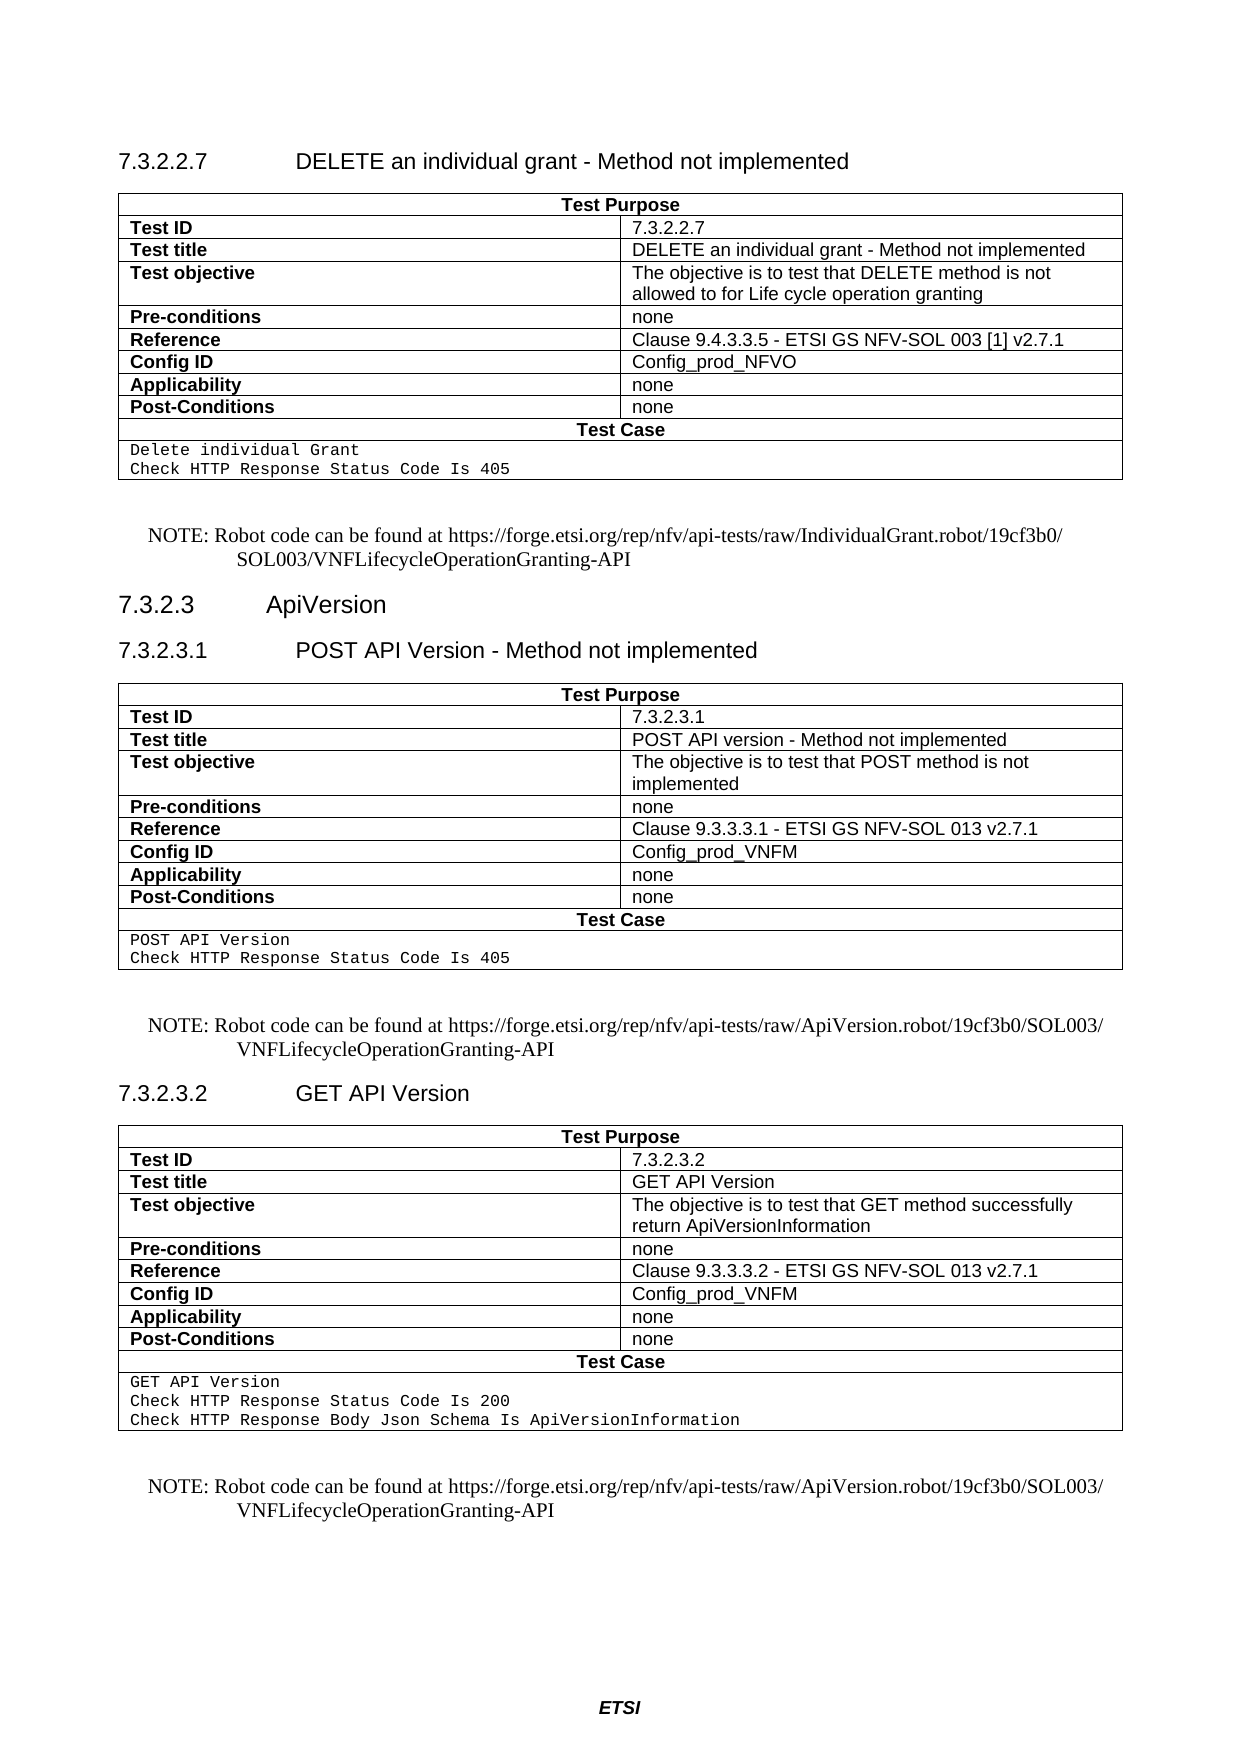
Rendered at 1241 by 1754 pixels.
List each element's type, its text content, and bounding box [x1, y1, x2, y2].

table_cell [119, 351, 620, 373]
subtitle 7.3.2.3 ApiVersion [118, 590, 1122, 619]
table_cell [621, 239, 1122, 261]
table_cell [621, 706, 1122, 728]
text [148, 523, 1122, 571]
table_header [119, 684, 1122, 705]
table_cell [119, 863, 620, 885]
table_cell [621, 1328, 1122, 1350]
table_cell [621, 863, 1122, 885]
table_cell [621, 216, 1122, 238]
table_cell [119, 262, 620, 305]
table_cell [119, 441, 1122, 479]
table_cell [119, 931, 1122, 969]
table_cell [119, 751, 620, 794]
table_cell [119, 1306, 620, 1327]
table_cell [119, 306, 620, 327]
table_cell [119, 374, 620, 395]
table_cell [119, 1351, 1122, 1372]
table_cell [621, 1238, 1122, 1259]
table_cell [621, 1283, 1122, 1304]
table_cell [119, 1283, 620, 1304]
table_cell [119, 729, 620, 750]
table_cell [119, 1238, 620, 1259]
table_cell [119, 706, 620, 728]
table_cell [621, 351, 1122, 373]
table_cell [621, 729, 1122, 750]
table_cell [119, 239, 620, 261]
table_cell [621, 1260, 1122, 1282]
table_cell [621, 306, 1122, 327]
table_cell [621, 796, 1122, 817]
subtitle 7.3.2.3.1 POST API Version - Method not implemented [118, 637, 1122, 664]
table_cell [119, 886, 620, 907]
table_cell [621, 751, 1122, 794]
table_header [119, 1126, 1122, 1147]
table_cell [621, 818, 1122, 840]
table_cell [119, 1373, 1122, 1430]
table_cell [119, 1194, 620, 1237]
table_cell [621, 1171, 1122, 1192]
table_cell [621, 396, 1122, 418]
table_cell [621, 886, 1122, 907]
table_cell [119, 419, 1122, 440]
subtitle 7.3.2.3.2 GET API Version [118, 1079, 1122, 1106]
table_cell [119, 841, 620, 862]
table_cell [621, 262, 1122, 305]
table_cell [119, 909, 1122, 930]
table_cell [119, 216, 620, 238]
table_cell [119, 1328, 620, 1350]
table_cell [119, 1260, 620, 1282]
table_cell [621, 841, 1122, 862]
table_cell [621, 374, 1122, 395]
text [148, 1474, 1122, 1522]
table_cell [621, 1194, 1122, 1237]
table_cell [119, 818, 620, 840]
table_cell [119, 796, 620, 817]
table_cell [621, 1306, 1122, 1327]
text NOTE: Robot code can be found at https://forge.etsi.org/rep/nfv/api-tests/raw/ApiVersion.robot/19cf3b0/SOL003/VNFLifecycleOperationGranting-API [148, 1013, 1122, 1061]
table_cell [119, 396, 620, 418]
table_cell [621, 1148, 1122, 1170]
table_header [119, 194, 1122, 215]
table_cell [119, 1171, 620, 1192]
subtitle 7.3.2.2.7 DELETE an individual grant - Method not implemented [118, 148, 1122, 174]
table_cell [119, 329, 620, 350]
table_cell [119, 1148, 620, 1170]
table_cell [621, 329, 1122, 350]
